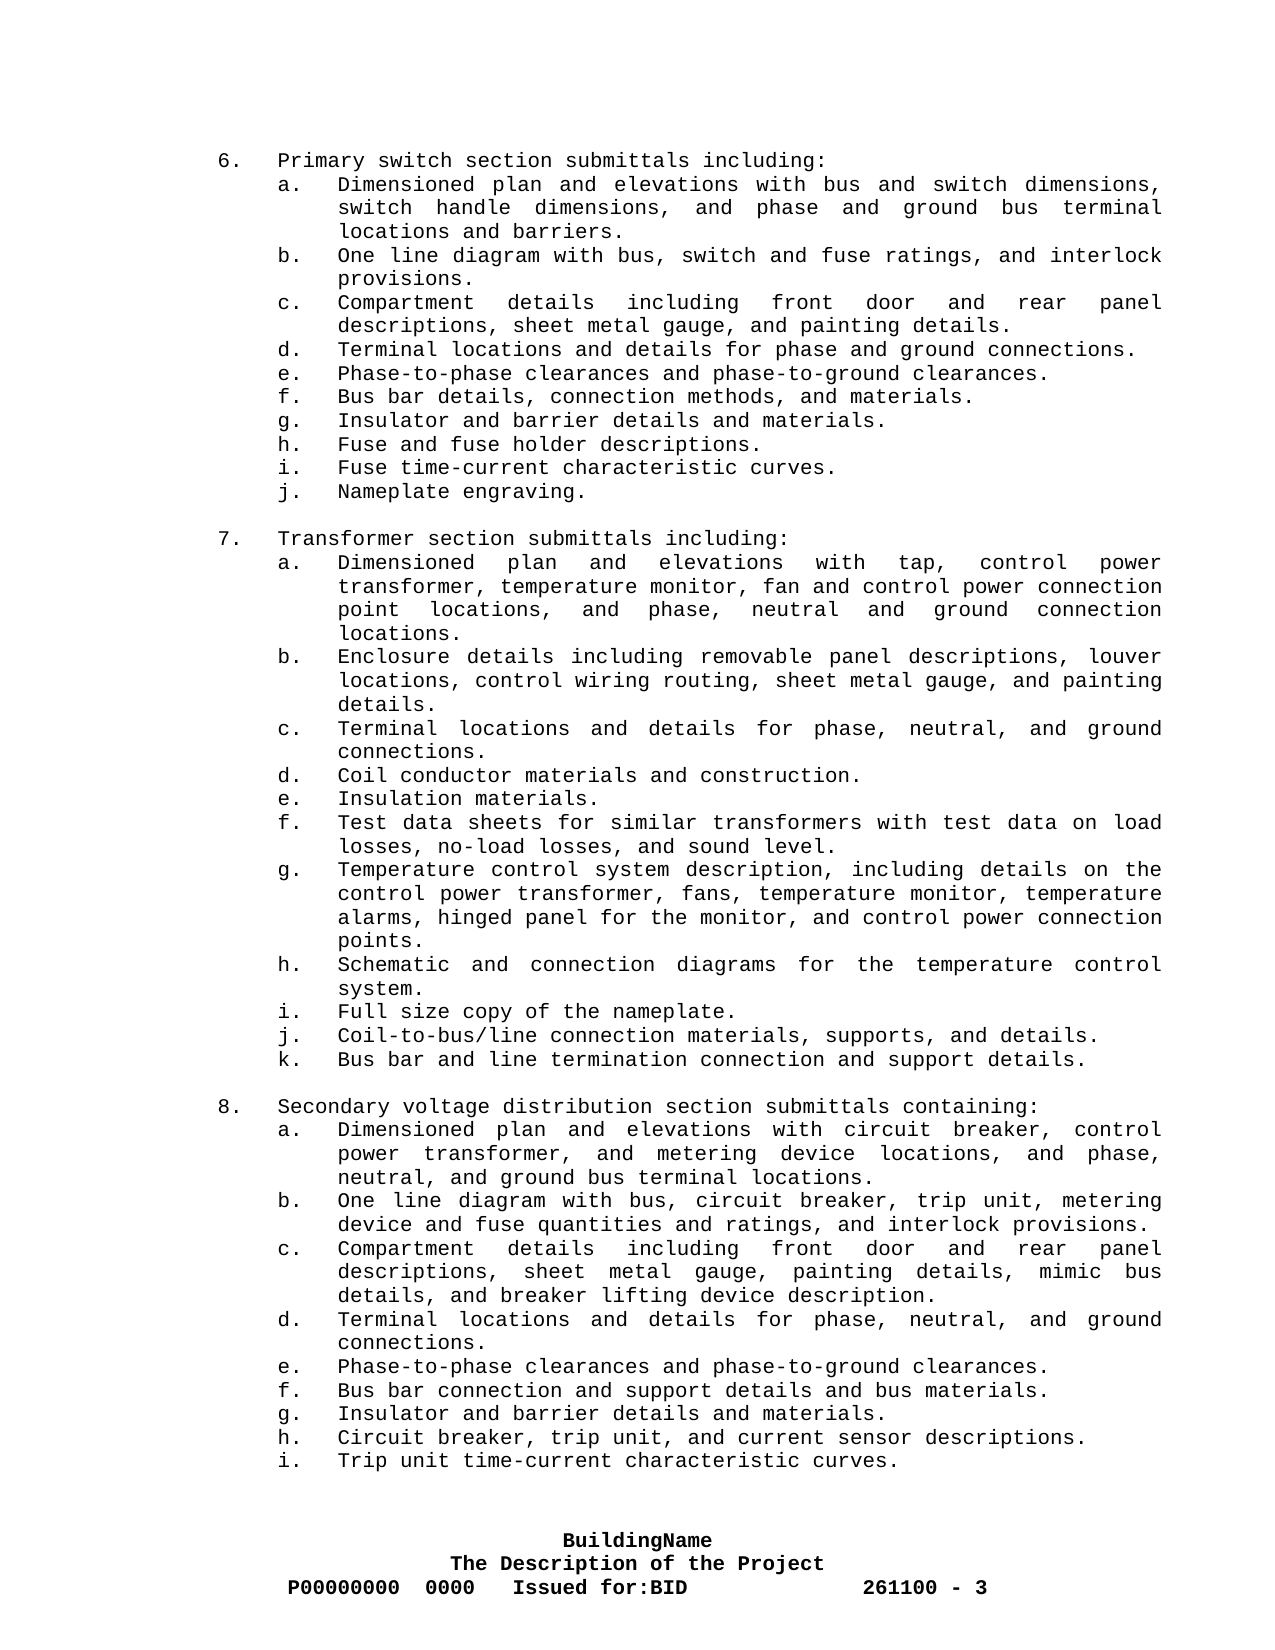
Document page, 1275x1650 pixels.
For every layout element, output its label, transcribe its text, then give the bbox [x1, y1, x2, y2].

text Terminal locations and details for phase and ground connections. [277, 339, 1162, 363]
text Dimensioned plan and elevations with bus and switch dimensions, switch handle dimensions, and phase and ground bus terminal locations and barriers. [277, 174, 1162, 244]
text Insulator and barrier details and materials. [277, 1403, 1162, 1427]
text Temperature control system description, including details on the control power transformer, fans, temperature monitor, temperature alarms, hinged panel for the monitor, and control power connection points. [277, 859, 1162, 954]
text Dimensioned plan and elevations with circuit breaker, control power transformer, and metering device locations, and phase, neutral, and ground bus terminal locations. [277, 1119, 1162, 1190]
text Bus bar details, connection methods, and materials. [277, 386, 1162, 410]
text Trip unit time-current characteristic curves. [277, 1451, 1162, 1474]
text One line diagram with bus, circuit breaker, trip unit, metering device and fuse quantities and ratings, and interlock provisions. [277, 1190, 1162, 1238]
text Compartment details including front door and rear panel descriptions, sheet metal gauge, and painting details. [277, 292, 1162, 339]
text Full size copy of the nameplate. [277, 1001, 1162, 1025]
text Primary switch section submittals including: [217, 150, 1162, 174]
text Coil-to-bus/line connection materials, supports, and details. [277, 1025, 1162, 1048]
text Bus bar and line termination connection and support details. [277, 1048, 1162, 1072]
text Schematic and connection diagrams for the temperature control system. [277, 954, 1162, 1001]
text Insulator and barrier details and materials. [277, 410, 1162, 434]
text Enclosure details including removable panel descriptions, louver locations, control wiring routing, sheet metal gauge, and painting details. [277, 647, 1162, 717]
text Insulation materials. [277, 788, 1162, 812]
text One line diagram with bus, switch and fuse ratings, and interlock provisions. [277, 244, 1162, 292]
text Nameplate engraving. [277, 481, 1162, 505]
text Fuse time-current characteristic curves. [277, 457, 1162, 481]
text Terminal locations and details for phase, neutral, and ground connections. [277, 717, 1162, 765]
text Transformer section submittals including: [217, 528, 1162, 552]
text Phase-to-phase clearances and phase-to-ground clearances. [277, 1356, 1162, 1379]
text Bus bar connection and support details and bus materials. [277, 1379, 1162, 1403]
text Fuse and fuse holder descriptions. [277, 434, 1162, 457]
text Compartment details including front door and rear panel descriptions, sheet metal gauge, painting details, mimic bus details, and breaker lifting device description. [277, 1238, 1162, 1309]
text Test data sheets for similar transformers with test data on load losses, no-load losses, and sound level. [277, 812, 1162, 859]
text Coil conductor materials and construction. [277, 765, 1162, 788]
text Dimensioned plan and elevations with tap, control power transformer, temperature monitor, fan and control power connection point locations, and phase, neutral and ground connection locations. [277, 552, 1162, 647]
text Secondary voltage distribution section submittals containing: [217, 1096, 1162, 1119]
text Terminal locations and details for phase, neutral, and ground connections. [277, 1309, 1162, 1356]
text Circuit breaker, trip unit, and current sensor descriptions. [277, 1427, 1162, 1451]
text Phase-to-phase clearances and phase-to-ground clearances. [277, 363, 1162, 386]
